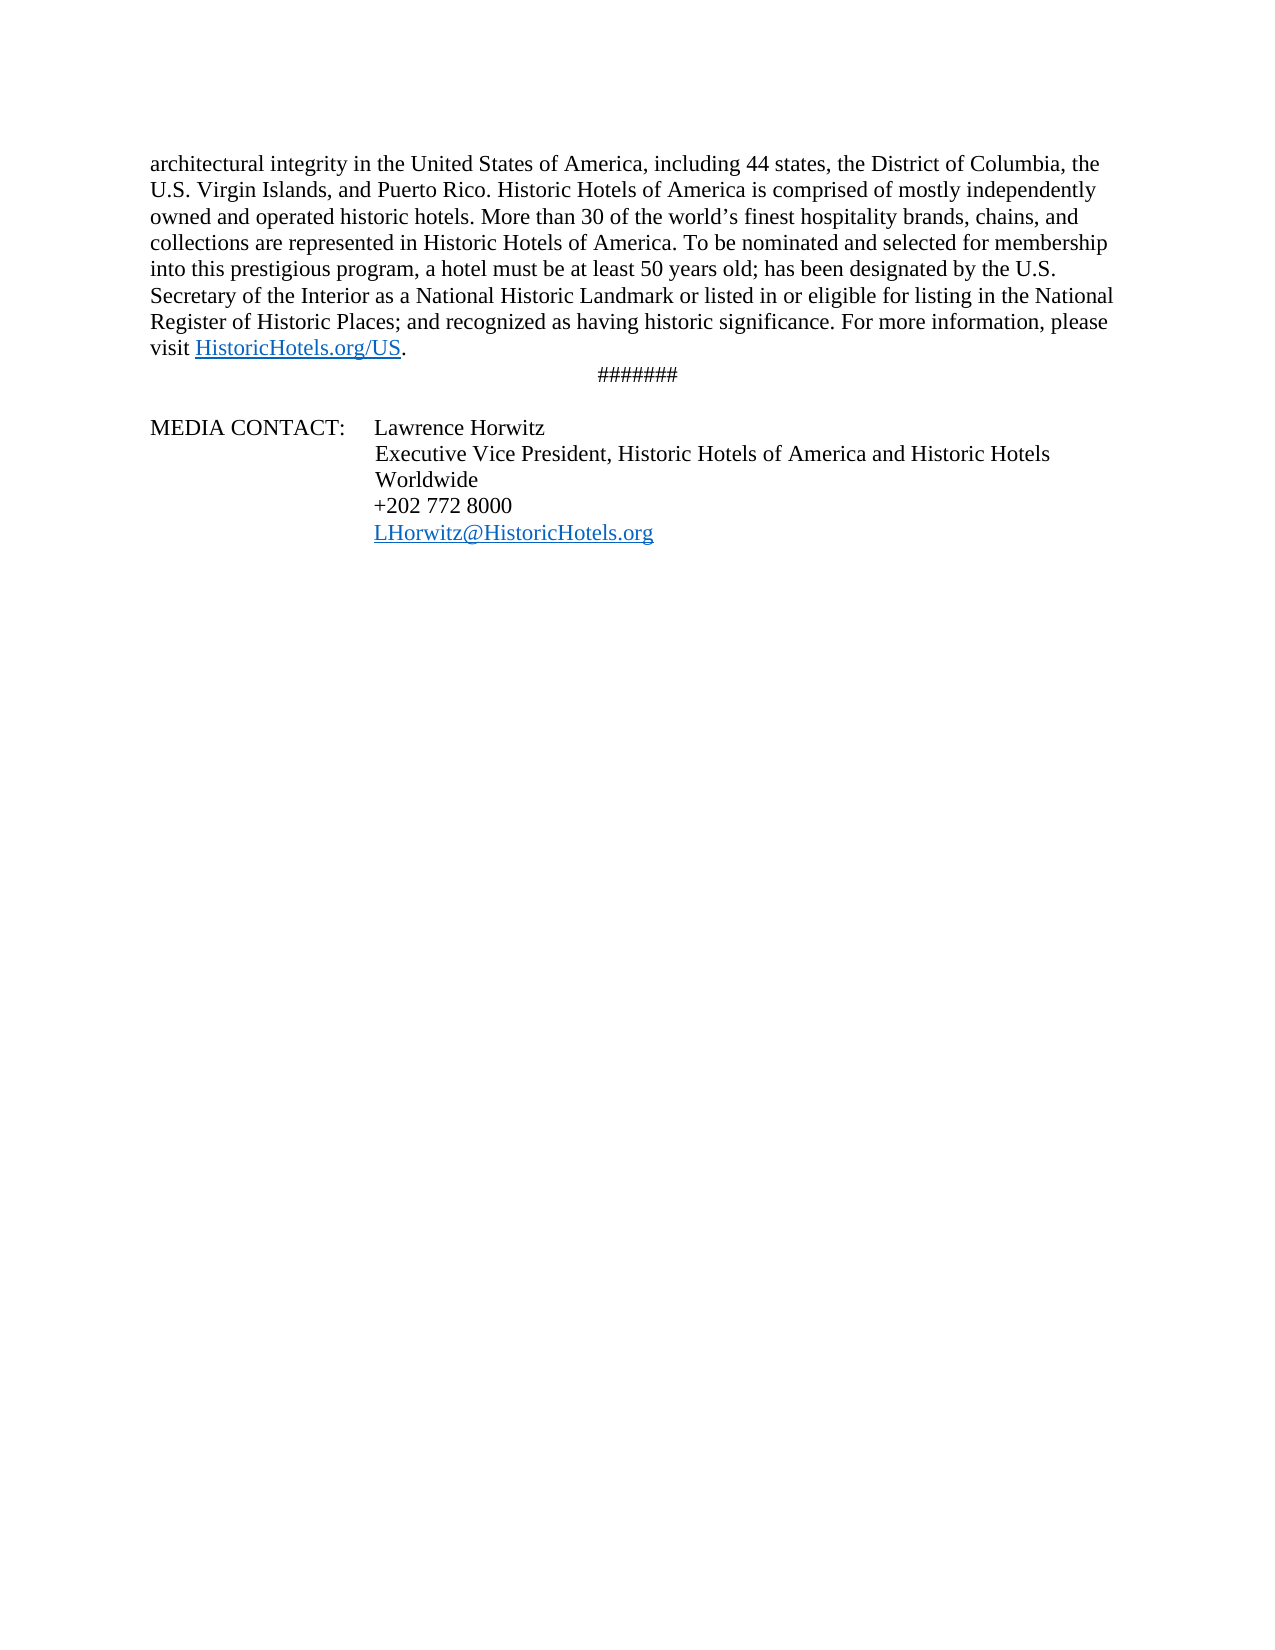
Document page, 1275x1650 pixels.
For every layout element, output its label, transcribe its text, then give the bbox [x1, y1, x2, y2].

text +202 772 8000 [150, 493, 1125, 519]
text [150, 150, 1125, 361]
text Executive Vice President, Historic Hotels of America and Historic Hotels Worldwide [375, 440, 1125, 493]
text LHorwitz@HistoricHotels.org [150, 519, 1125, 545]
text MEDIA CONTACT: Lawrence Horwitz [150, 413, 1125, 440]
text ####### [150, 361, 1125, 387]
